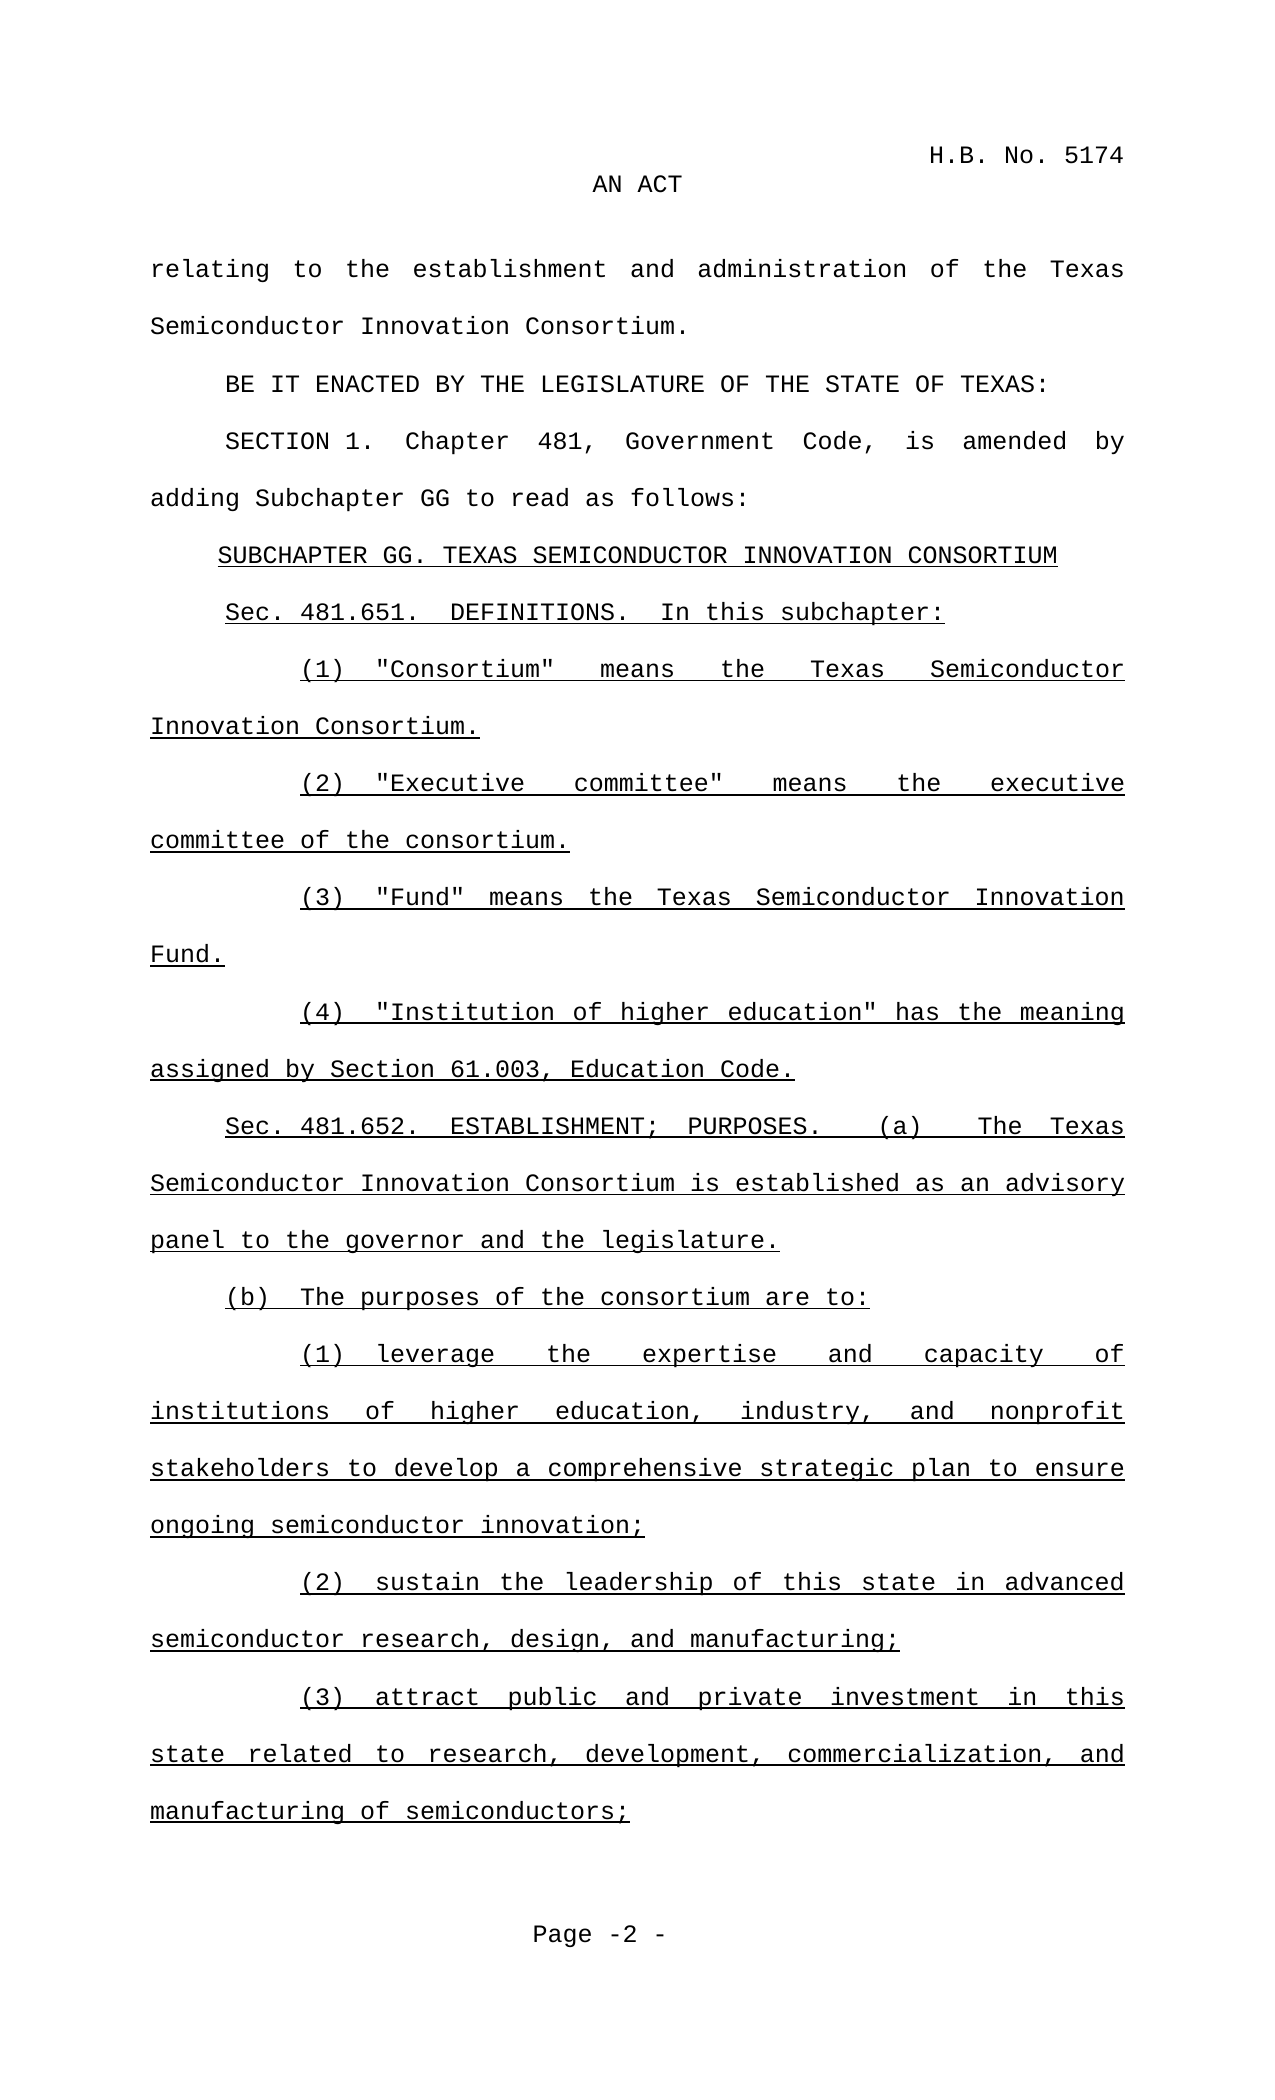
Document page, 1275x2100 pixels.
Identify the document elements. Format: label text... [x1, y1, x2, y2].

text SECTION 1. Chapter 481, Government Code, is amended by adding Subchapter GG to read as follows: [150, 428, 1125, 514]
text relating to the establishment and administration of the Texas Semiconductor Innovation Consortium. [150, 257, 1125, 342]
text (1) leverage the expertise and capacity of institutions of higher education, industry, and nonprofit stakeholders to develop a comprehensive strategic plan to ensure ongoing semiconductor innovation; [150, 1341, 1125, 1422]
text (4) "Institution of higher education" has the meaning assigned by Section 61.003, Education Code. [150, 999, 1125, 1084]
text SUBCHAPTER GG. TEXAS SEMICONDUCTOR INNOVATION CONSORTIUM [150, 542, 1125, 571]
text (1) leverage the expertise and capacity of institutions of higher education, industry, and nonprofit stakeholders to develop a comprehensive strategic plan to ensure ongoing semiconductor innovation; [150, 1424, 1125, 1479]
text (3) attract public and private investment in this state related to research, development, commercialization, and manufacturing of semiconductors; [150, 1684, 1125, 1764]
text (b) The purposes of the consortium are to: [150, 1284, 1125, 1313]
text (2) sustain the leadership of this state in advanced semiconductor research, design, and manufacturing; [150, 1570, 1125, 1655]
text Sec. 481.652. ESTABLISHMENT; PURPOSES. (a) The Texas Semiconductor Innovation Consortium is established as an advisory panel to the governor and the legislature. [150, 1113, 1125, 1194]
text (1) leverage the expertise and capacity of institutions of higher education, industry, and nonprofit stakeholders to develop a comprehensive strategic plan to ensure ongoing semiconductor innovation; [150, 1481, 1125, 1541]
text (1) "Consortium" means the Texas Semiconductor Innovation Consortium. [150, 656, 1125, 742]
text Sec. 481.652. ESTABLISHMENT; PURPOSES. (a) The Texas Semiconductor Innovation Consortium is established as an advisory panel to the governor and the legislature. [150, 1195, 1125, 1256]
text AN ACT [150, 171, 1125, 200]
text Sec. 481.651. DEFINITIONS. In this subchapter: [150, 599, 1125, 628]
text (3) attract public and private investment in this state related to research, development, commercialization, and manufacturing of semiconductors; [150, 1766, 1125, 1827]
text (2) "Executive committee" means the executive committee of the consortium. [150, 771, 1125, 856]
text BE IT ENACTED BY THE LEGISLATURE OF THE STATE OF TEXAS: [150, 371, 1125, 399]
text (3) "Fund" means the Texas Semiconductor Innovation Fund. [150, 885, 1125, 970]
